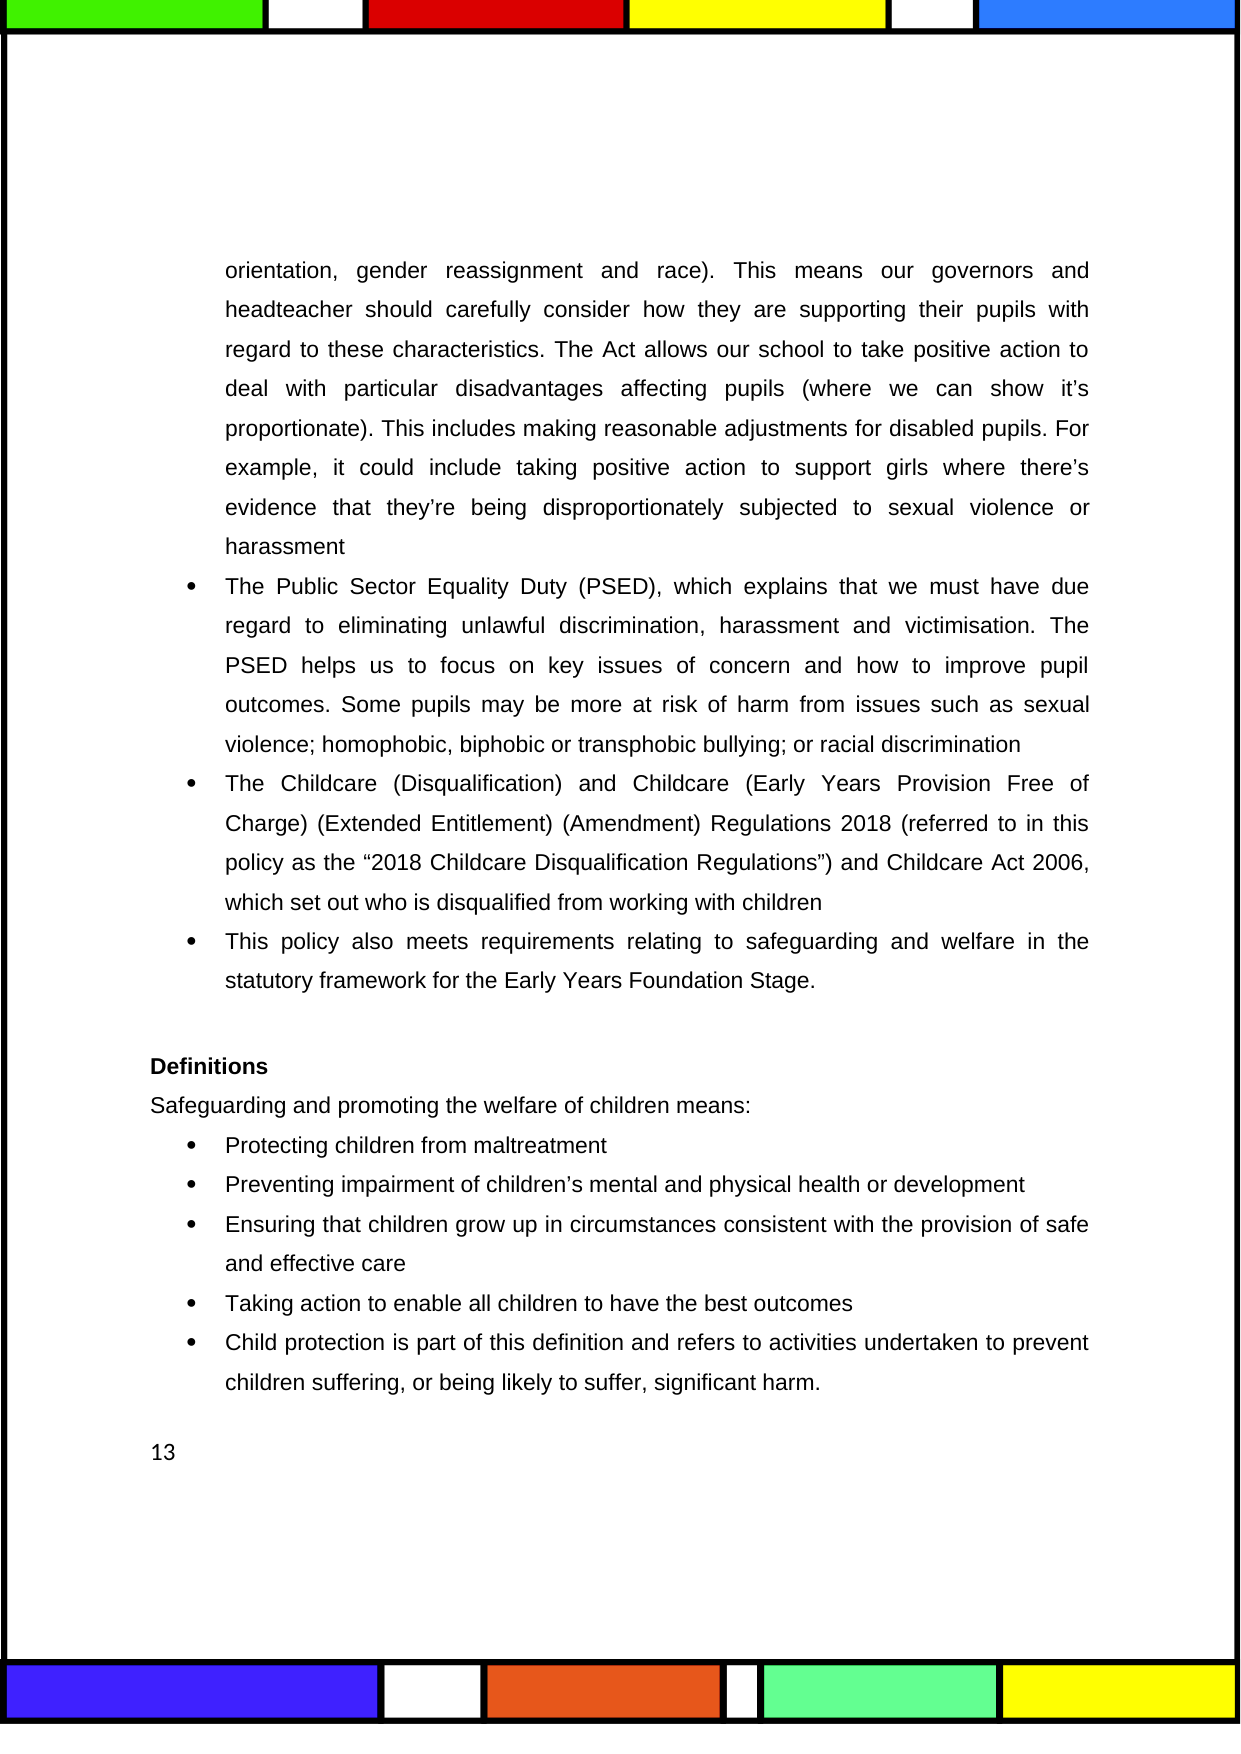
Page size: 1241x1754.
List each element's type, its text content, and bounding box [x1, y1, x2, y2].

list The Public Sector Equality Duty (PSED), which explains that we must have due regard to eliminating unlawful discrimination, harassment and victimisation. The PSED helps us to focus on key issues of concern and how to improve pupil outcomes. Some pupils may be more at risk of harm from issues such as sexual violence; homophobic, biphobic or transphobic bullying; or racial discrimination [187, 573, 1090, 757]
text Definitions [150, 1053, 1090, 1079]
list This policy also meets requirements relating to safeguarding and welfare in the statutory framework for the Early Years Foundation Stage. [187, 928, 1090, 994]
picture [0, 0, 1241, 1724]
list Ensuring that children grow up in circumstances consistent with the provision of safe and effective care [187, 1211, 1090, 1276]
list Preventing impairment of children’s mental and physical health or development [187, 1171, 1090, 1197]
list Child protection is part of this definition and refers to activities undertaken to prevent children suffering, or being likely to suffer, significant harm. [187, 1329, 1090, 1395]
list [187, 257, 1090, 559]
text Safeguarding and promoting the welfare of children means: [150, 1092, 1090, 1118]
list Protecting children from maltreatment [187, 1132, 1090, 1158]
list Taking action to enable all children to have the best outcomes [187, 1289, 1090, 1316]
list The Childcare (Disqualification) and Childcare (Early Years Provision Free of Charge) (Extended Entitlement) (Amendment) Regulations 2018 (referred to in this policy as the “2018 Childcare Disqualification Regulations”) and Childcare Act 2006, which set out who is disqualified from working with children [187, 770, 1090, 915]
